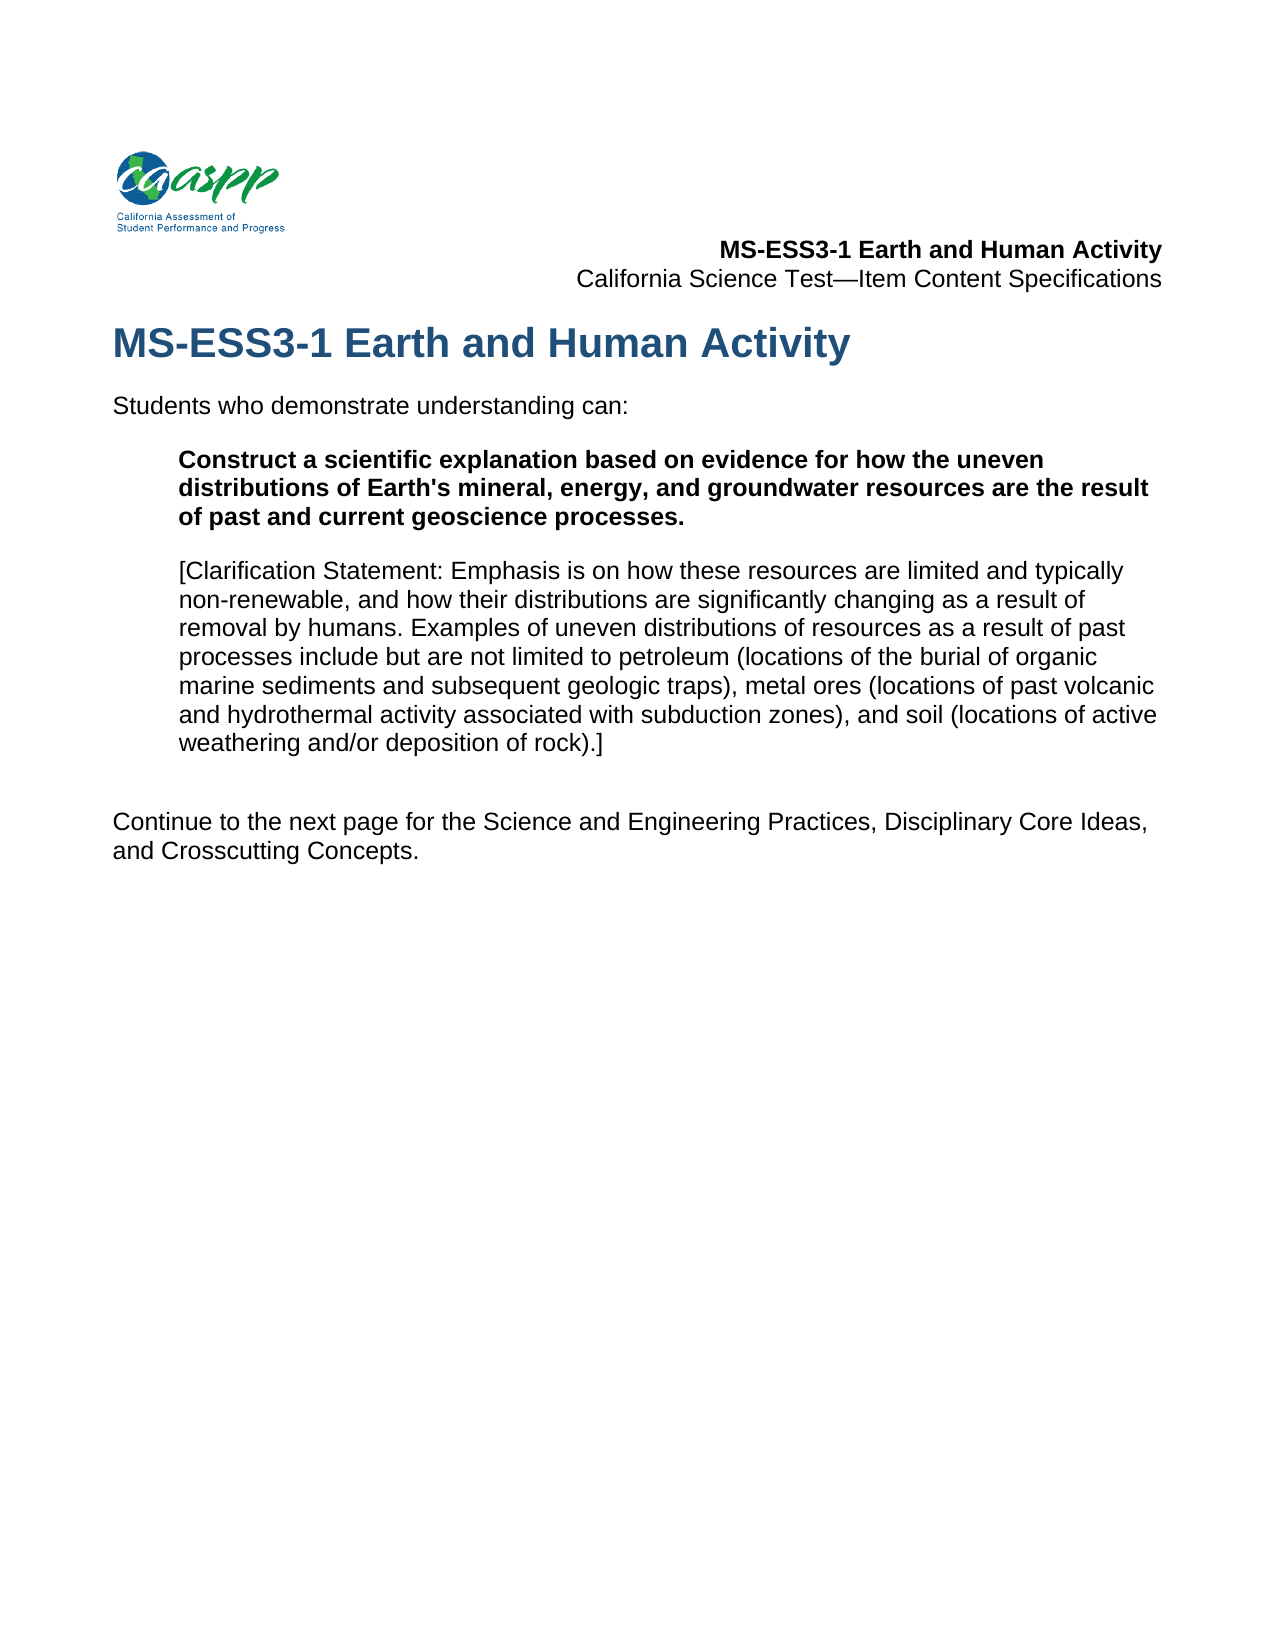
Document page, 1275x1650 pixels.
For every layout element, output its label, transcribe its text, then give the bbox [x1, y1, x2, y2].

picture [112, 150, 287, 236]
text Continue to the next page for the Science and Engineering Practices, Disciplinary Core Ideas, and Crosscutting Concepts. [112, 807, 1162, 865]
text Students who demonstrate understanding can: [112, 391, 1162, 420]
text California Science Test—Item Content Specifications [112, 264, 1162, 293]
subtitle MS-ESS3-1 Earth and Human Activity [112, 318, 1162, 366]
text [Clarification Statement: Emphasis is on how these resources are limited and typically non-renewable, and how their distributions are significantly changing as a result of removal by humans. Examples of uneven distributions of resources as a result of past processes include but are not limited to petroleum (locations of the burial of organic marine sediments and subsequent geologic traps), metal ores (locations of past volcanic and hydrothermal activity associated with subduction zones), and soil (locations of active weathering and/or deposition of rock).] [178, 556, 1162, 757]
text Construct a scientific explanation based on evidence for how the uneven distributions of Earth's mineral, energy, and groundwater resources are the result of past and current geoscience processes. [178, 445, 1162, 531]
text MS-ESS3-1 Earth and Human Activity [112, 236, 1162, 264]
